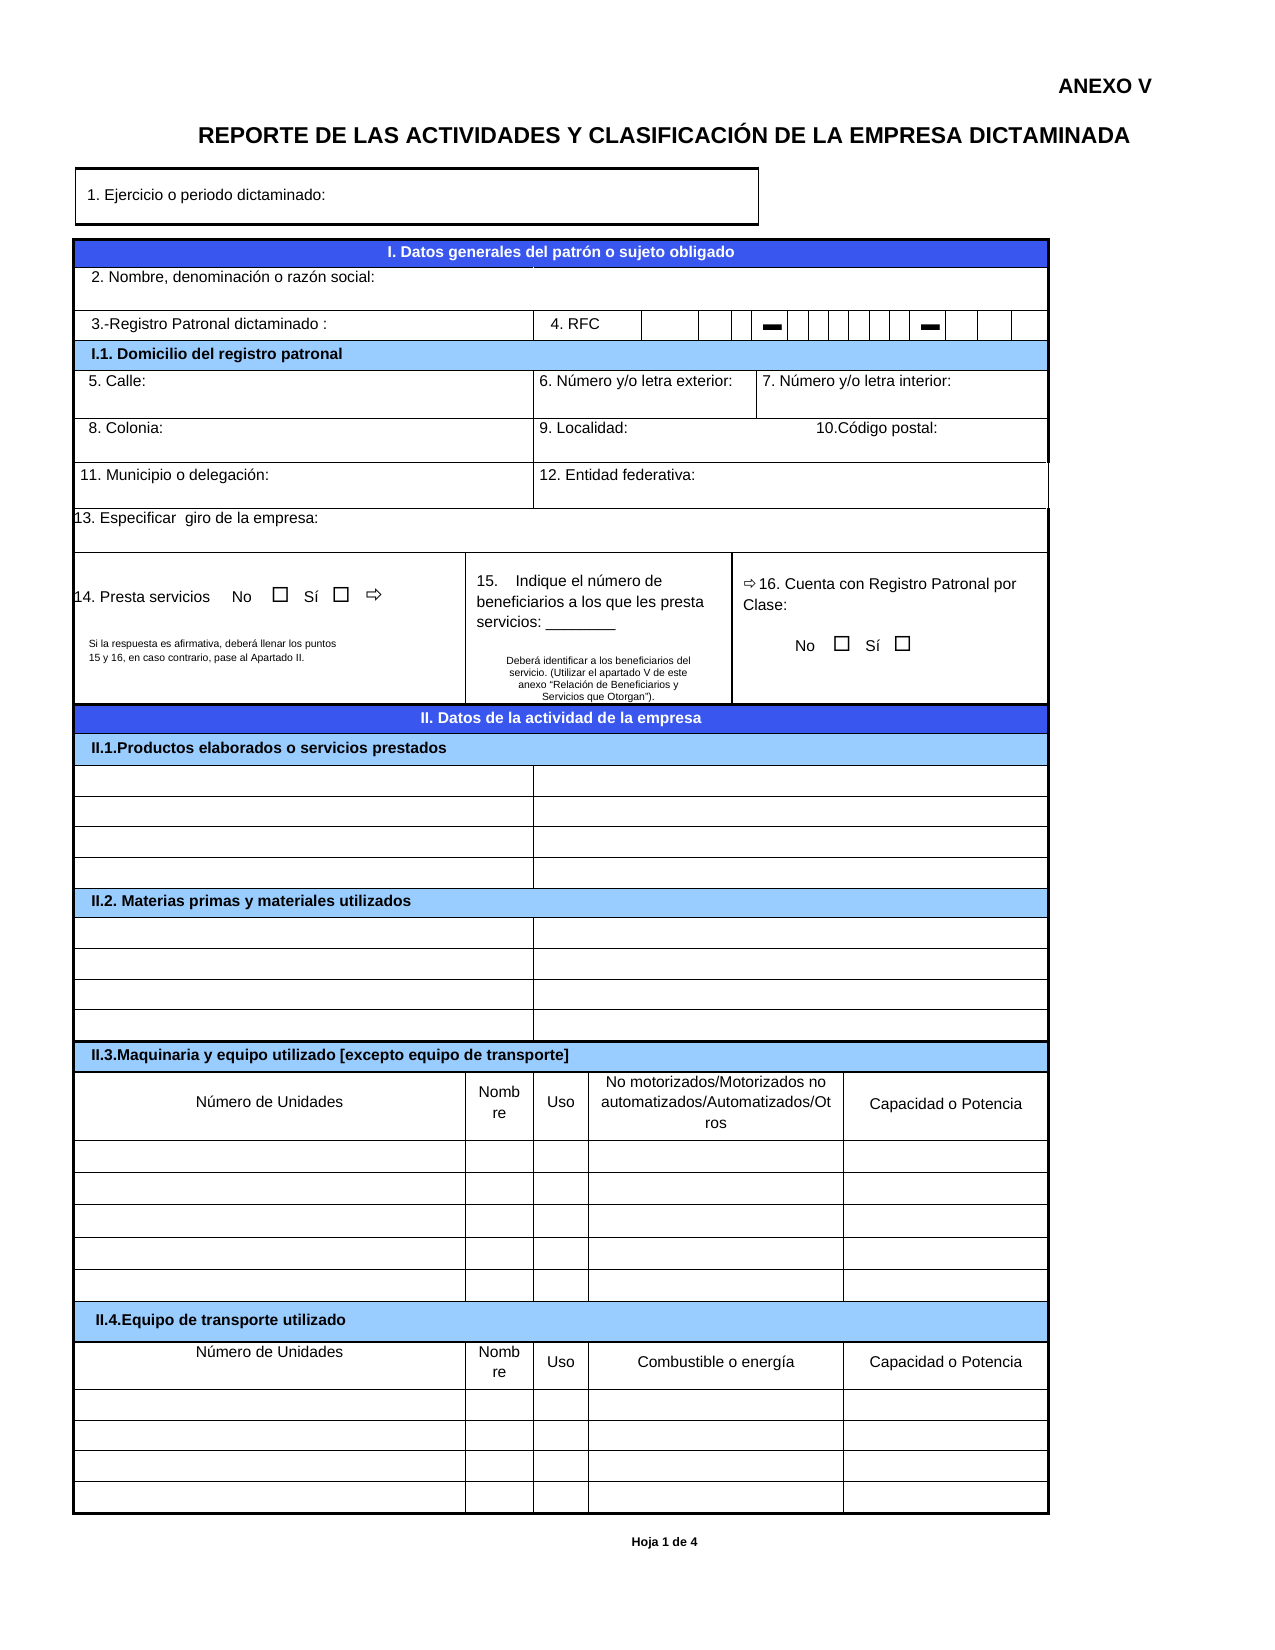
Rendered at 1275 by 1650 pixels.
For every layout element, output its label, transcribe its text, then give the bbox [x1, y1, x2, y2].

table_cell [75, 1010, 533, 1040]
table_cell [75, 1141, 465, 1172]
table_cell 11. Municipio o delegación: [75, 463, 533, 508]
table_cell Combustible o energía [589, 1343, 843, 1389]
table_cell Número de Unidades [75, 1343, 465, 1389]
table_cell [844, 1270, 1047, 1301]
table_cell [75, 949, 533, 978]
table_cell [1012, 311, 1047, 340]
table_cell 13. Especificar giro de la empresa: [75, 508, 1047, 552]
table_cell [849, 311, 869, 340]
table_cell [946, 311, 977, 340]
table_cell 4. RFC [534, 311, 641, 340]
table_cell ▬ [910, 311, 945, 340]
table_cell 2. Nombre, denominación o razón social: [75, 268, 533, 310]
table_cell [844, 1238, 1047, 1269]
table_cell 3.-Registro Patronal dictaminado : [75, 311, 533, 340]
table_cell II.2. Materias primas y materiales utilizados [75, 889, 1047, 917]
table_cell [534, 1482, 588, 1512]
table_cell [732, 311, 751, 340]
table_cell [75, 980, 533, 1009]
table_cell [75, 1173, 465, 1204]
table_cell [466, 1451, 533, 1481]
table_cell [844, 1451, 1047, 1481]
table_cell Uso [534, 1343, 588, 1389]
table_cell 7. Número y/o letra interior: [757, 371, 1047, 418]
table_cell [75, 766, 533, 796]
table_cell [642, 311, 698, 340]
table_cell [534, 918, 1047, 948]
table_cell II.4.Equipo de transporte utilizado [75, 1302, 1047, 1341]
table_cell [75, 858, 533, 887]
table_cell [699, 311, 731, 340]
table_cell [534, 1421, 588, 1450]
table_cell 14. Presta servicios No Sí Si la respuesta es afirmativa, deberá llenar los puntos 15 y 16, en caso contrario, pase al Apartado II. [75, 553, 465, 703]
table_cell [466, 1421, 533, 1450]
table_cell [488, 341, 977, 370]
table_cell [589, 1173, 843, 1204]
table_cell [534, 1141, 588, 1172]
table_cell [589, 1451, 843, 1481]
table_cell [978, 311, 1011, 340]
table_cell II.3.Maquinaria y equipo utilizado [excepto equipo de transporte] [75, 1043, 1047, 1071]
table_cell 12. Entidad federativa: [534, 462, 1048, 508]
table_cell [534, 1270, 588, 1301]
table_cell [534, 1451, 588, 1481]
table_cell [977, 341, 1047, 370]
table_cell [844, 1205, 1047, 1237]
table_cell I.1. Domicilio del registro patronal [75, 341, 488, 370]
table_cell [75, 1205, 465, 1237]
table_cell [466, 1270, 533, 1301]
table_cell [466, 1173, 533, 1204]
table_cell Nombre [466, 1343, 533, 1389]
text ANEXO V [177, 74, 1152, 98]
table_cell [534, 858, 1047, 887]
table_cell [534, 1390, 588, 1420]
table_cell [75, 1482, 465, 1512]
table_cell 9. Localidad: 10.Código postal: [534, 419, 1047, 462]
table_cell [534, 827, 1047, 857]
table_cell [844, 1421, 1047, 1450]
table_cell [589, 1421, 843, 1450]
table_cell [589, 1141, 843, 1172]
table_cell [890, 311, 909, 340]
table_cell [534, 1173, 588, 1204]
table_cell [466, 1238, 533, 1269]
table_cell [788, 311, 808, 340]
table_cell [75, 827, 533, 857]
table_cell [534, 1238, 588, 1269]
table_cell Capacidad o Potencia [844, 1343, 1047, 1389]
table_cell [534, 268, 1047, 310]
table_cell [809, 311, 828, 340]
table_cell [466, 1205, 533, 1237]
table_cell Nombre [466, 1073, 533, 1140]
table_cell [534, 1205, 588, 1237]
table_cell [829, 311, 848, 340]
text REPORTE DE LAS ACTIVIDADES Y CLASIFICACIÓN DE LA EMPRESA DICTAMINADA [177, 122, 1152, 148]
table_cell [534, 766, 1047, 796]
table_cell [75, 1270, 465, 1301]
table_cell [870, 311, 889, 340]
table_header 1. Ejercicio o periodo dictaminado: [76, 170, 758, 223]
table_cell [589, 1238, 843, 1269]
table_cell [75, 797, 533, 826]
table_cell [844, 1482, 1047, 1512]
table_cell [75, 1390, 465, 1420]
table_cell 6. Número y/o letra exterior: [534, 371, 756, 418]
table_cell II.1.Productos elaborados o servicios prestados [75, 734, 1047, 765]
table_header I. Datos generales del patrón o sujeto obligado [75, 241, 1047, 267]
table_cell [589, 1390, 843, 1420]
table_cell [534, 980, 1047, 1009]
table_cell [75, 1238, 465, 1269]
table_cell 8. Colonia: [75, 419, 533, 462]
table_cell [466, 1482, 533, 1512]
table_cell [466, 1141, 533, 1172]
table_cell [534, 797, 1047, 826]
table_cell [534, 1010, 1047, 1040]
table_cell 15. Indique el número de beneficiarios a los que les presta servicios: ________ Deberá identificar a los beneficiarios del servicio. (Utilizar el apartado V de este anexo “Relación de Beneficiarios y Servicios que Otorgan”). [466, 553, 731, 703]
table_cell 5. Calle: [75, 371, 533, 418]
table_cell No motorizados/Motorizados no automatizados/Automatizados/Otros [589, 1073, 843, 1140]
table_cell [844, 1390, 1047, 1420]
table_cell ▬ [752, 311, 787, 340]
table_cell [844, 1173, 1047, 1204]
table_cell [589, 1270, 843, 1301]
table_cell [466, 1390, 533, 1420]
table_cell [844, 1141, 1047, 1172]
table_cell [534, 949, 1047, 978]
table_cell [75, 918, 533, 948]
table_cell [589, 1205, 843, 1237]
table_cell Capacidad o Potencia [844, 1073, 1047, 1140]
table_cell Número de Unidades [75, 1073, 465, 1140]
table_cell [589, 1482, 843, 1512]
table_cell [75, 1451, 465, 1481]
table_cell iI. Datos de la actividad de la empresa [75, 706, 1047, 733]
table_cell Uso [534, 1073, 588, 1140]
table_cell 16. Cuenta con Registro Patronal por Clase: No Sí [733, 553, 1047, 703]
table_cell [75, 1421, 465, 1450]
